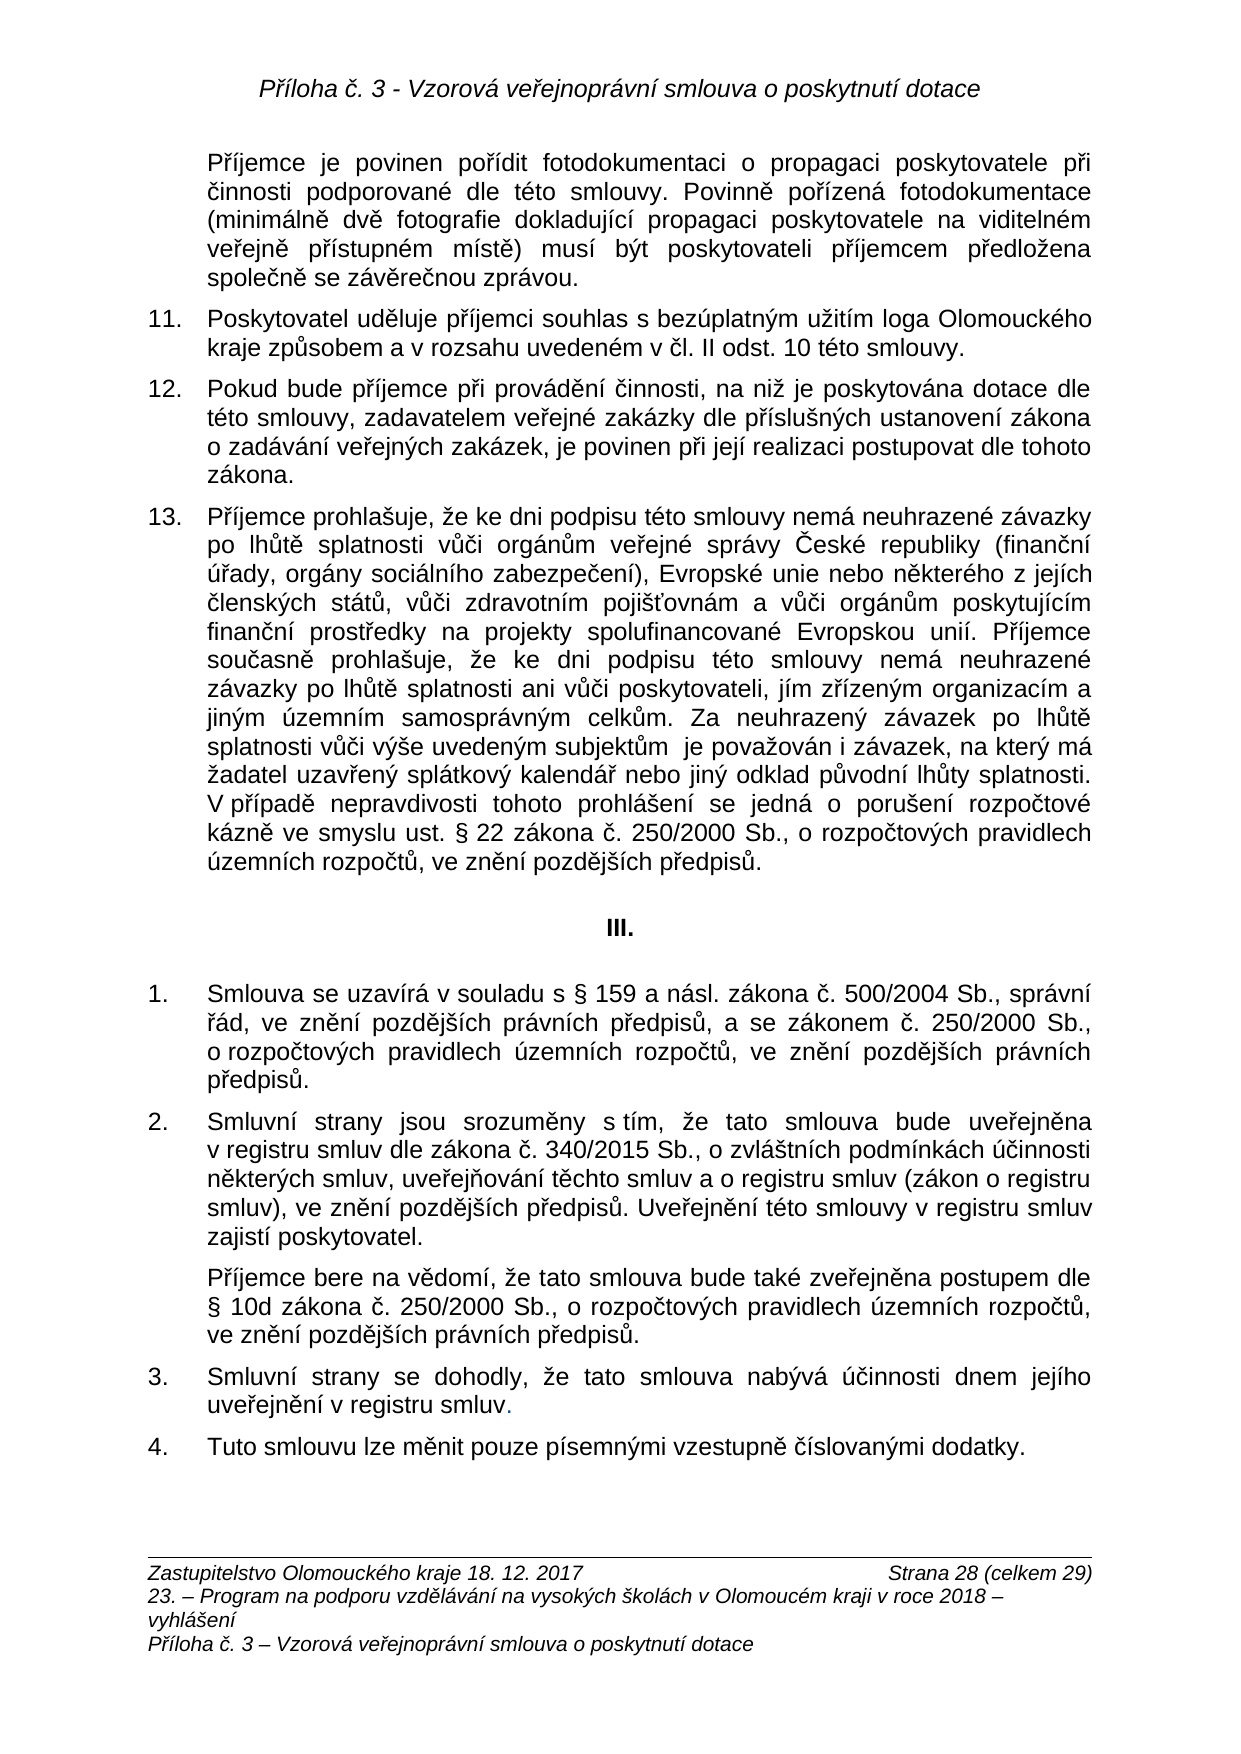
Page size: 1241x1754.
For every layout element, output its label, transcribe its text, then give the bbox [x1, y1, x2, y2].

text III. [148, 913, 1092, 941]
text Příjemce je povinen pořídit fotodokumentaci o propagaci poskytovatele při činnosti podporované dle této smlouvy. Povinně pořízená fotodokumentace (minimálně dvě fotografie dokladující propagaci poskytovatele na viditelném veřejně přístupném místě) musí být poskytovateli příjemcem předložena společně se závěrečnou zprávou. [207, 148, 1092, 291]
text Příjemce bere na vědomí, že tato smlouva bude také zveřejněna postupem dle § 10d zákona č. 250/2000 Sb., o rozpočtových pravidlech územních rozpočtů, ve znění pozdějších právních předpisů. [207, 1263, 1092, 1349]
list Poskytovatel uděluje příjemci souhlas s bezúplatným užitím loga Olomouckého kraje způsobem a v rozsahu uvedeném v čl. II odst. 10 této smlouvy. [148, 304, 1092, 361]
list Pokud bude příjemce při provádění činnosti, na niž je poskytována dotace dle této smlouvy, zadavatelem veřejné zakázky dle příslušných ustanovení zákona o zadávání veřejných zakázek, je povinen při její realizaci postupovat dle tohoto zákona. [148, 374, 1092, 489]
list Tuto smlouvu lze měnit pouze písemnými vzestupně číslovanými dodatky. [148, 1431, 1092, 1460]
list Smluvní strany jsou srozuměny s tím, že tato smlouva bude uveřejněna v registru smluv dle zákona č. 340/2015 Sb., o zvláštních podmínkách účinnosti některých smluv, uveřejňování těchto smluv a o registru smluv (zákon o registru smluv), ve znění pozdějších předpisů. Uveřejnění této smlouvy v registru smluv zajistí poskytovatel. [148, 1106, 1092, 1250]
list Příjemce prohlašuje, že ke dni podpisu této smlouvy nemá neuhrazené závazky po lhůtě splatnosti vůči orgánům veřejné správy České republiky (finanční úřady, orgány sociálního zabezpečení), Evropské unie nebo některého z jejích členských států, vůči zdravotním pojišťovnám a vůči orgánům poskytujícím finanční prostředky na projekty spolufinancované Evropskou unií. Příjemce současně prohlašuje, že ke dni podpisu této smlouvy nemá neuhrazené závazky po lhůtě splatnosti ani vůči poskytovateli, jím zřízeným organizacím a jiným územním samosprávným celkům. Za neuhrazený závazek po lhůtě splatnosti vůči výše uvedeným subjektům je považován i závazek, na který má žadatel uzavřený splátkový kalendář nebo jiný odklad původní lhůty splatnosti. V případě nepravdivosti tohoto prohlášení se jedná o porušení rozpočtové kázně ve smyslu ust. § 22 zákona č. 250/2000 Sb., o rozpočtových pravidlech územních rozpočtů, ve znění pozdějších předpisů. [148, 501, 1092, 875]
list Smluvní strany se dohodly, že tato smlouva nabývá účinnosti dnem jejího uveřejnění v registru smluv. [148, 1361, 1092, 1419]
list Smlouva se uzavírá v souladu s § 159 a násl. zákona č. 500/2004 Sb., správní řád, ve znění pozdějších právních předpisů, a se zákonem č. 250/2000 Sb., o rozpočtových pravidlech územních rozpočtů, ve znění pozdějších právních předpisů. [148, 979, 1092, 1094]
